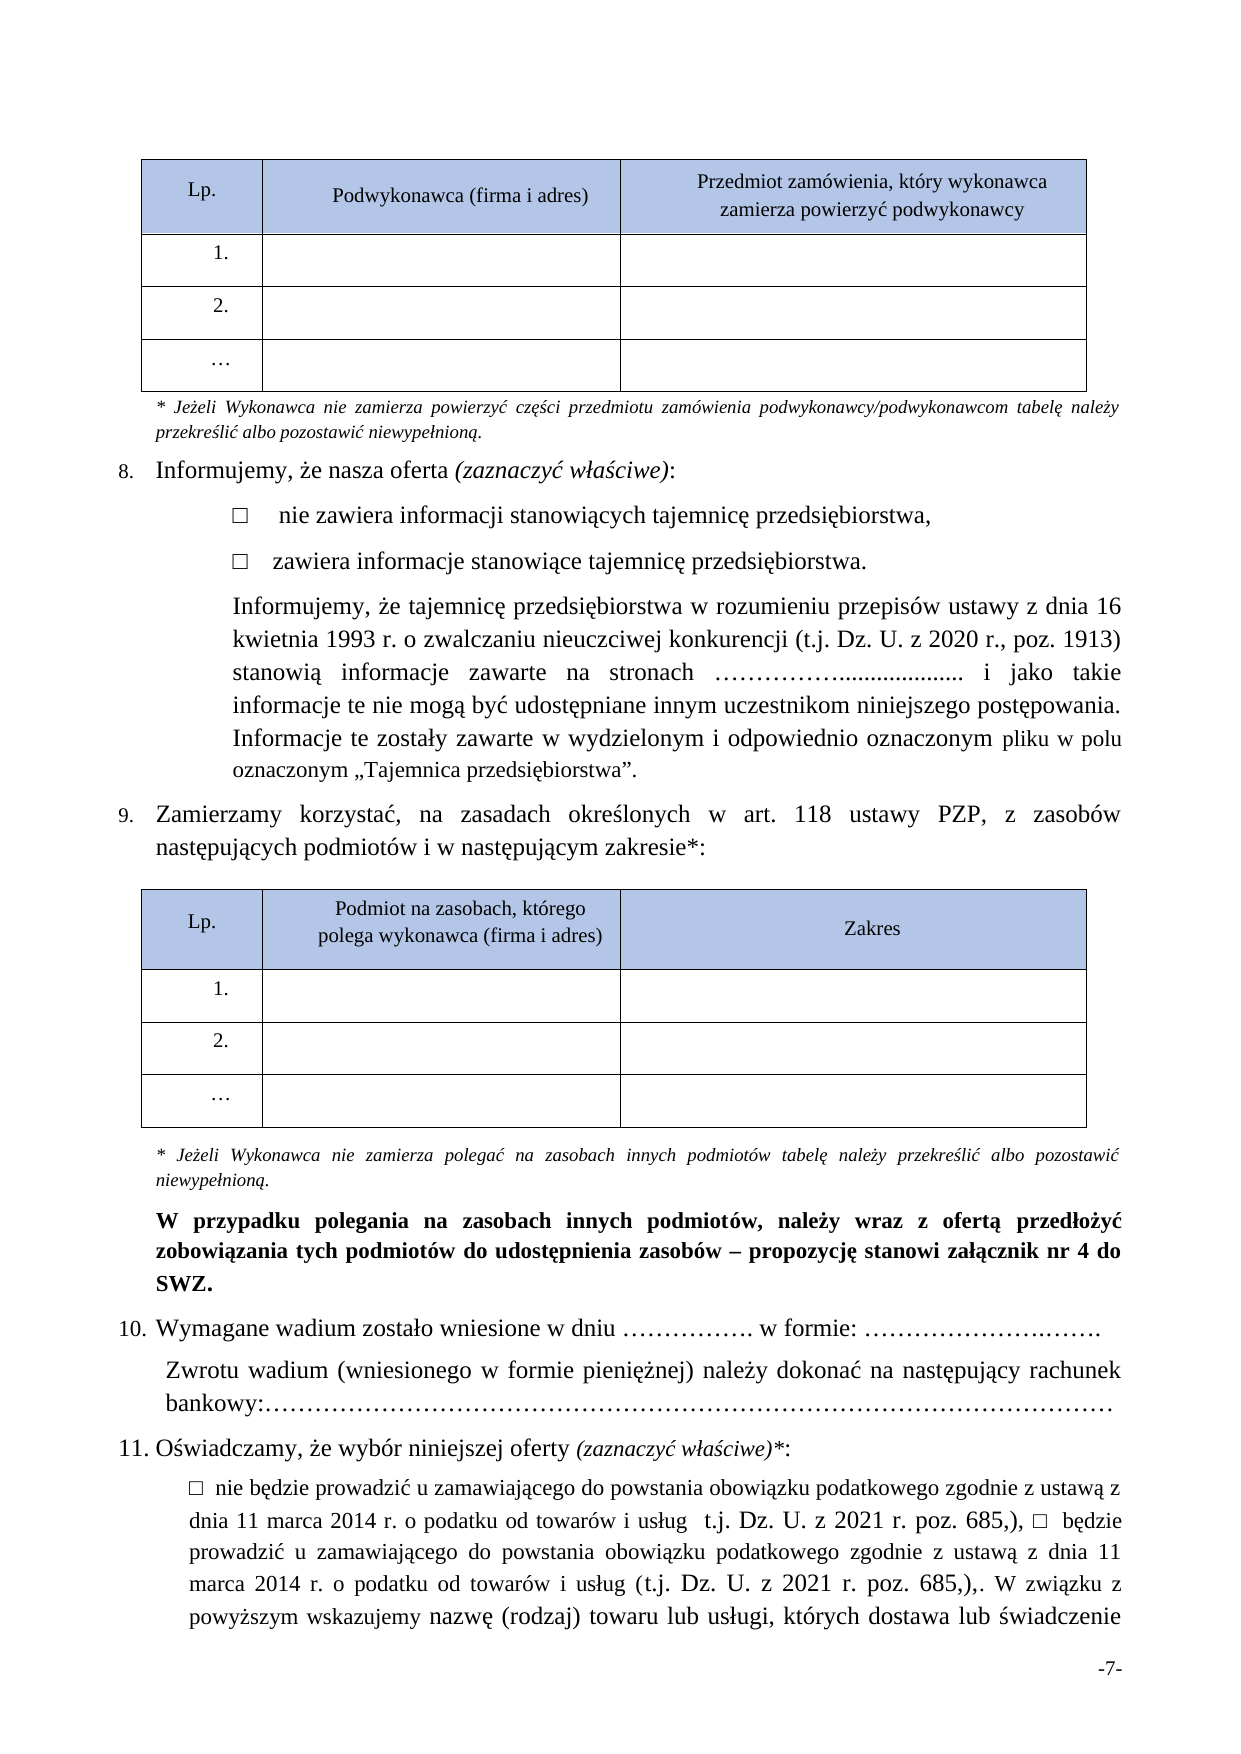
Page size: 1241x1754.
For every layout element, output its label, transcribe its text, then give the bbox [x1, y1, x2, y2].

list □ nie zawiera informacji stanowiących tajemnicę przedsiębiorstwa, [232, 500, 1122, 529]
table_cell 1. [142, 235, 262, 286]
table_cell 2. [142, 1023, 262, 1074]
table_cell [621, 340, 1086, 391]
table_cell [621, 970, 1086, 1022]
table_cell [263, 235, 620, 286]
list □ zawiera informacje stanowiące tajemnicę przedsiębiorstwa. [232, 546, 1122, 574]
list Informujemy, że nasza oferta (zaznaczyć właściwe): [118, 455, 1122, 483]
table_cell [621, 1023, 1086, 1074]
list Zamierzamy korzystać, na zasadach określonych w art. 118 ustawy PZP, z zasobów następujących podmiotów i w następującym zakresie*: [118, 799, 1122, 861]
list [189, 1474, 1122, 1630]
table_cell 2. [142, 287, 262, 339]
table_cell [263, 340, 620, 391]
text * Jeżeli Wykonawca nie zamierza polegać na zasobach innych podmiotów tabelę należy przekreślić albo pozostawić niewypełnioną. [156, 1140, 1122, 1190]
list Informujemy, że tajemnicę przedsiębiorstwa w rozumieniu przepisów ustawy z dnia 16 kwietnia 1993 r. o zwalczaniu nieuczciwej konkurencji (t.j. Dz. U. z 2020 r., poz. 1913) stanowią informacje zawarte na stronach …………….................... i jako takie informacje te nie mogą być udostępniane innym uczestnikom niniejszego postępowania. Informacje te zostały zawarte w wydzielonym i odpowiednio oznaczonym pliku w polu oznaczonym „Tajemnica przedsiębiorstwa”. [232, 591, 1122, 782]
table_cell … [142, 340, 262, 391]
table_header Lp. [142, 160, 262, 233]
table_cell [263, 1075, 620, 1127]
table_header Zakres [621, 890, 1086, 969]
list Zwrotu wadium (wniesionego w formie pieniężnej) należy dokonać na następujący rachunek bankowy:………………………………………………………………………………………… [165, 1355, 1122, 1416]
list Oświadczamy, że wybór niniejszej oferty (zaznaczyć właściwe)*: [118, 1433, 1122, 1462]
table_header Podmiot na zasobach, którego polega wykonawca (firma i adres) [263, 890, 620, 969]
table_cell [263, 1023, 620, 1074]
table_header Podwykonawca (firma i adres) [263, 160, 620, 233]
table_cell [621, 1075, 1086, 1127]
table_cell [263, 287, 620, 339]
table_header Przedmiot zamówienia, który wykonawca zamierza powierzyć podwykonawcy [621, 160, 1086, 233]
table_cell [263, 970, 620, 1022]
table_cell [621, 287, 1086, 339]
table_cell … [142, 1075, 262, 1127]
list W przypadku polegania na zasobach innych podmiotów, należy wraz z ofertą przedłożyć zobowiązania tych podmiotów do udostępnienia zasobów – propozycję stanowi załącznik nr 4 do SWZ. [156, 1207, 1122, 1297]
table_header Lp. [142, 890, 262, 969]
table_cell 1. [142, 970, 262, 1022]
list * Jeżeli Wykonawca nie zamierza powierzyć części przedmiotu zamówienia podwykonawcy/podwykonawcom tabelę należy przekreślić albo pozostawić niewypełnioną. [156, 392, 1122, 442]
table_cell [621, 235, 1086, 286]
list Wymagane wadium zostało wniesione w dniu ……………. w formie: ………………….……. [118, 1313, 1122, 1342]
